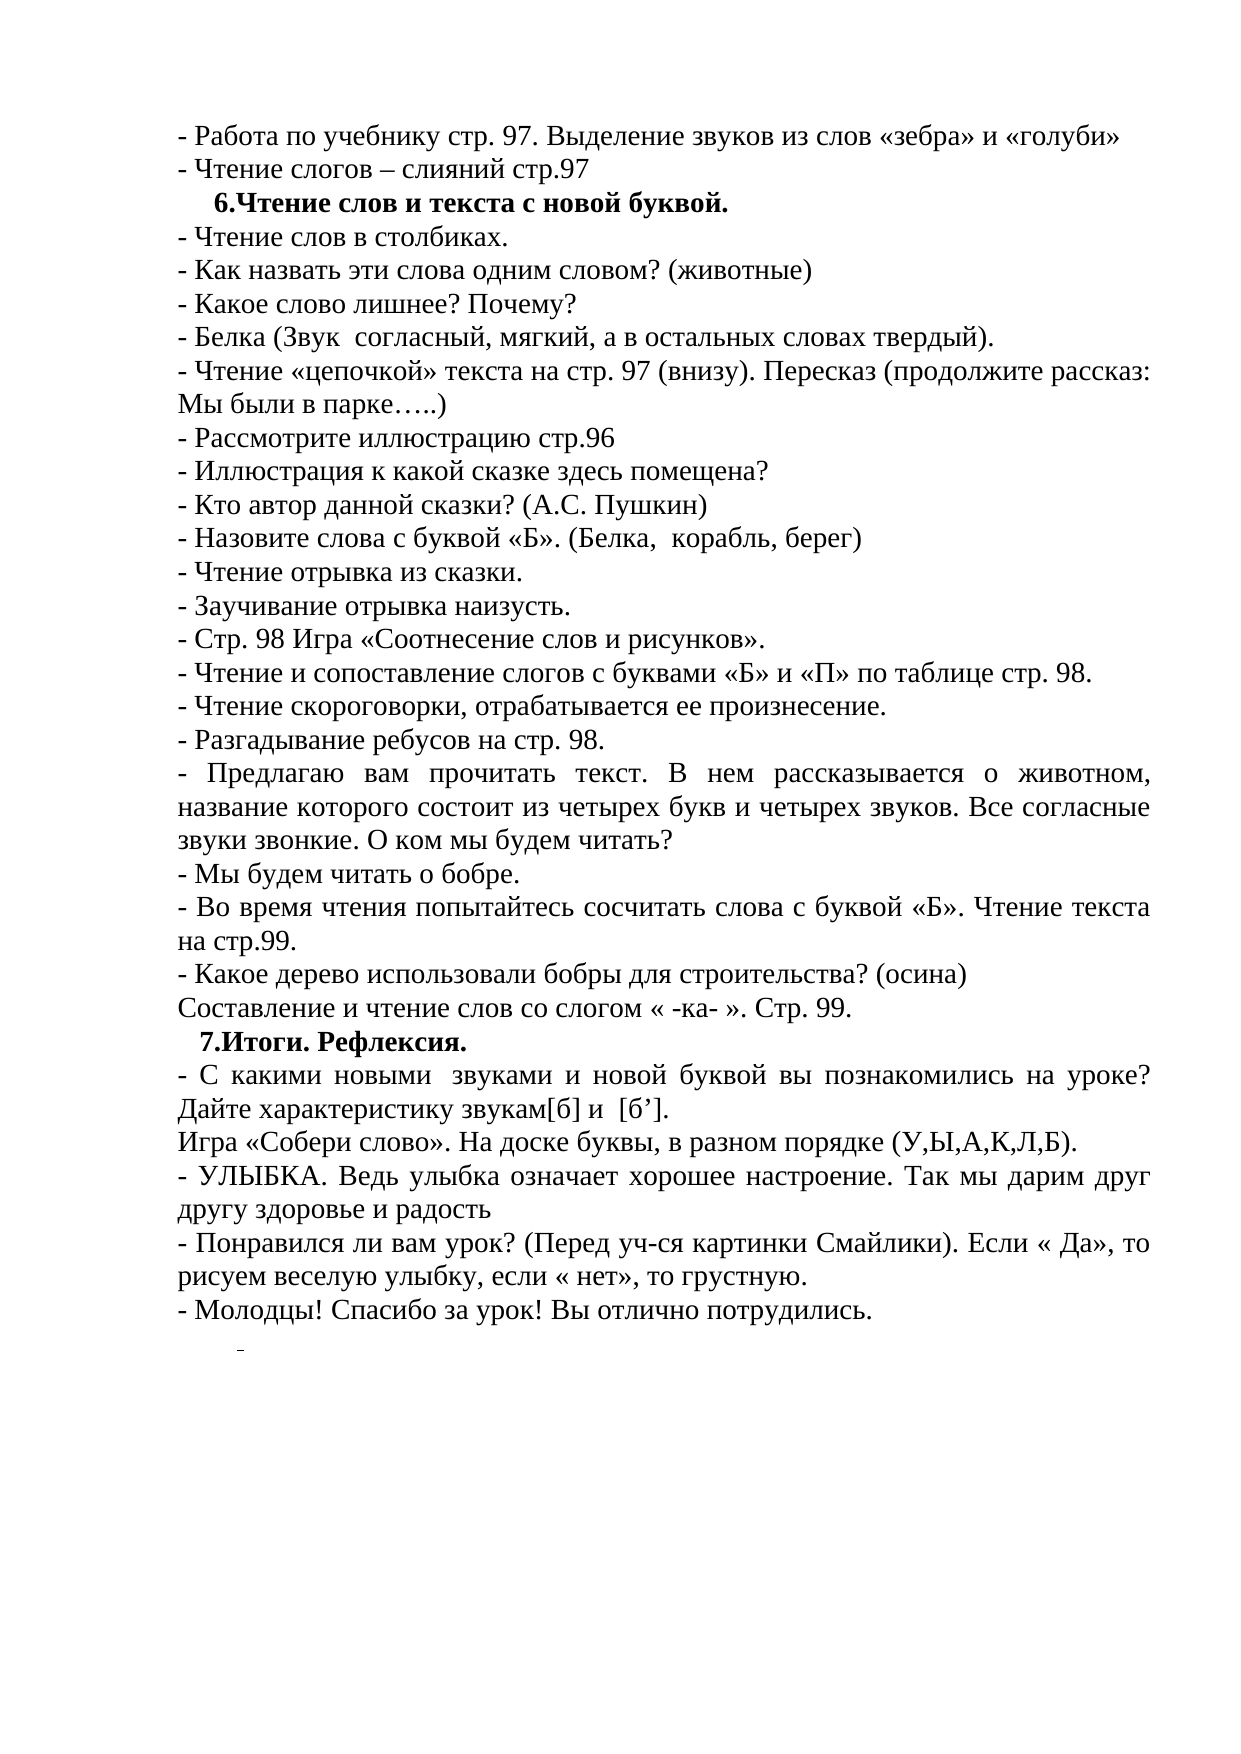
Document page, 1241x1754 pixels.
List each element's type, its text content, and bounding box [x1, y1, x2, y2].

text - Иллюстрация к какой сказке здесь помещена? [177, 453, 1152, 487]
text - Назовите слова с буквой «Б». (Белка, корабль, берег) [177, 521, 1152, 554]
text - Чтение слов в столбиках. [177, 219, 1152, 252]
text - Какое дерево использовали бобры для строительства? (осина) [177, 957, 1152, 990]
text - Белка (Звук согласный, мягкий, а в остальных словах твердый). [177, 319, 1152, 353]
text 7.Итоги. Рефлексия. [177, 1024, 1152, 1057]
text - Какое слово лишнее? Почему? [177, 286, 1152, 319]
text - УЛЫБКА. Ведь улыбка означает хорошее настроение. Так мы дарим друг другу здоровье и радость [177, 1158, 1152, 1225]
text - Во время чтения попытайтесь сосчитать слова с буквой «Б». Чтение текста на стр.99. [177, 889, 1152, 957]
text - Молодцы! Спасибо за урок! Вы отлично потрудились. [177, 1292, 1152, 1326]
text Составление и чтение слов со слогом « -ка- ». Стр. 99. [177, 990, 1152, 1024]
text - Чтение скороговорки, отрабатывается ее произнесение. [177, 688, 1152, 722]
text - Понравился ли вам урок? (Перед уч-ся картинки Смайлики). Если « Да», то рисуем веселую улыбку, если « нет», то грустную. [177, 1225, 1152, 1292]
text - Мы будем читать о бобре. [177, 856, 1152, 889]
text 6.Чтение слов и текста с новой буквой. [177, 185, 1152, 219]
text - Чтение и сопоставление слогов с буквами «Б» и «П» по таблице стр. 98. [177, 655, 1152, 688]
text - Чтение «цепочкой» текста на стр. 97 (внизу). Пересказ (продолжите рассказ: Мы были в парке…..) [177, 353, 1152, 420]
text - Работа по учебнику стр. 97. Выделение звуков из слов «зебра» и «голуби» [177, 118, 1152, 152]
text Игра «Собери слово». На доске буквы, в разном порядке (У,Ы,А,К,Л,Б). [177, 1124, 1152, 1158]
text - Рассмотрите иллюстрацию стр.96 [177, 420, 1152, 453]
text - Чтение отрывка из сказки. [177, 554, 1152, 588]
text - Заучивание отрывка наизусть. [177, 588, 1152, 621]
text - Кто автор данной сказки? (А.С. Пушкин) [177, 487, 1152, 521]
text - С какими новыми звуками и новой буквой вы познакомились на уроке? Дайте характеристику звукам[б] и [б’]. [177, 1057, 1152, 1124]
text - Предлагаю вам прочитать текст. В нем рассказывается о животном, название которого состоит из четырех букв и четырех звуков. Все согласные звуки звонкие. О ком мы будем читать? [177, 755, 1152, 856]
text - Стр. 98 Игра «Соотнесение слов и рисунков». [177, 621, 1152, 655]
text - Чтение слогов – слияний стр.97 [177, 152, 1152, 185]
text - Как назвать эти слова одним словом? (животные) [177, 252, 1152, 286]
text - Разгадывание ребусов на стр. 98. [177, 722, 1152, 755]
